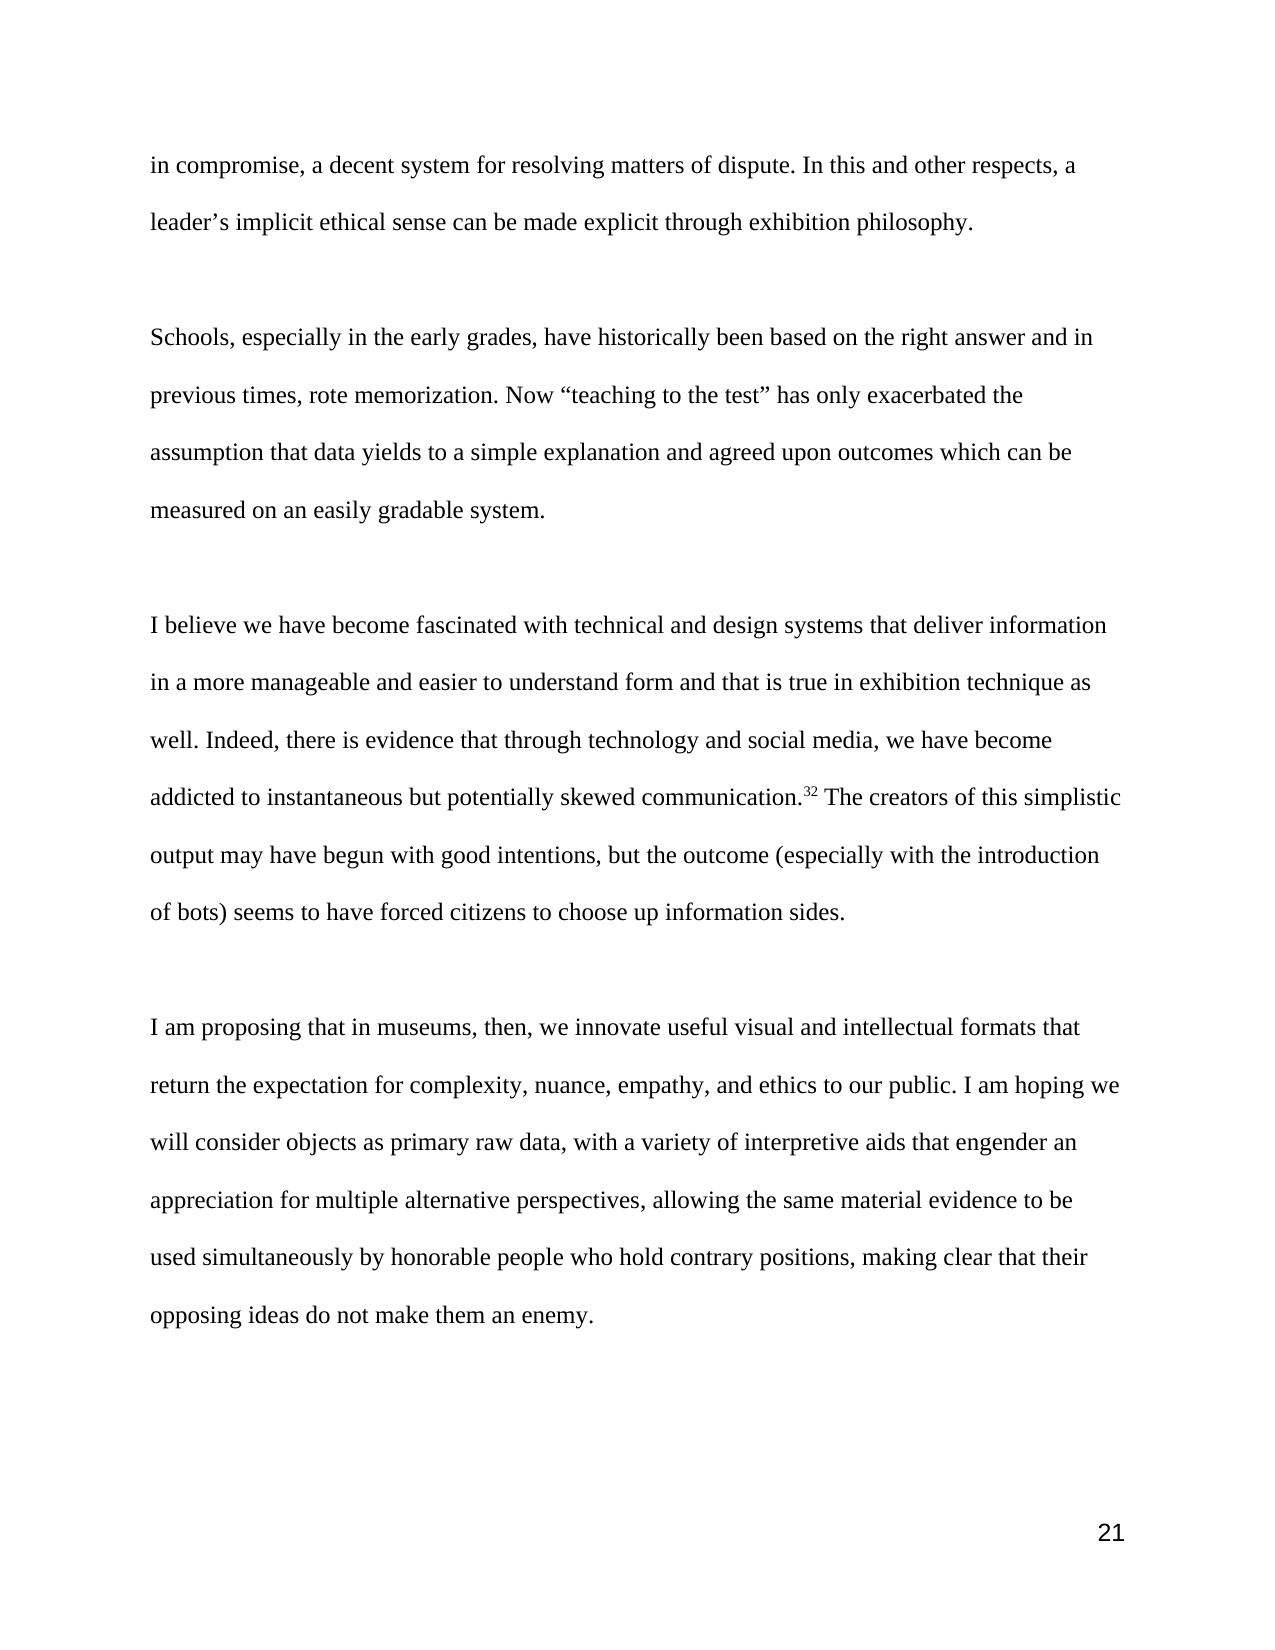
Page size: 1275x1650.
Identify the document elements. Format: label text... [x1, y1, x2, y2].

text I am proposing that in museums, then, we innovate useful visual and intellectual formats that return the expectation for complexity, nuance, empathy, and ethics to our public. I am hoping we will consider objects as primary raw data, with a variety of interpretive aids that engender an appreciation for multiple alternative perspectives, allowing the same material evidence to be used simultaneously by honorable people who hold contrary positions, making clear that their opposing ideas do not make them an enemy. [150, 1012, 1125, 1329]
text Schools, especially in the early grades, have historically been based on the right answer and in previous times, rote memorization. Now “teaching to the test” has only exacerbated the assumption that data yields to a simple explanation and agreed upon outcomes which can be measured on an easily gradable system. [150, 322, 1125, 524]
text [150, 150, 1125, 236]
text I believe we have become fascinated with technical and design systems that deliver information in a more manageable and easier to understand form and that is true in exhibition technique as well. Indeed, there is evidence that through technology and social media, we have become addicted to instantaneous but potentially skewed communication. The creators of this simplistic output may have begun with good intentions, but the outcome (especially with the introduction of bots) seems to have forced citizens to choose up information sides. [150, 610, 1125, 926]
